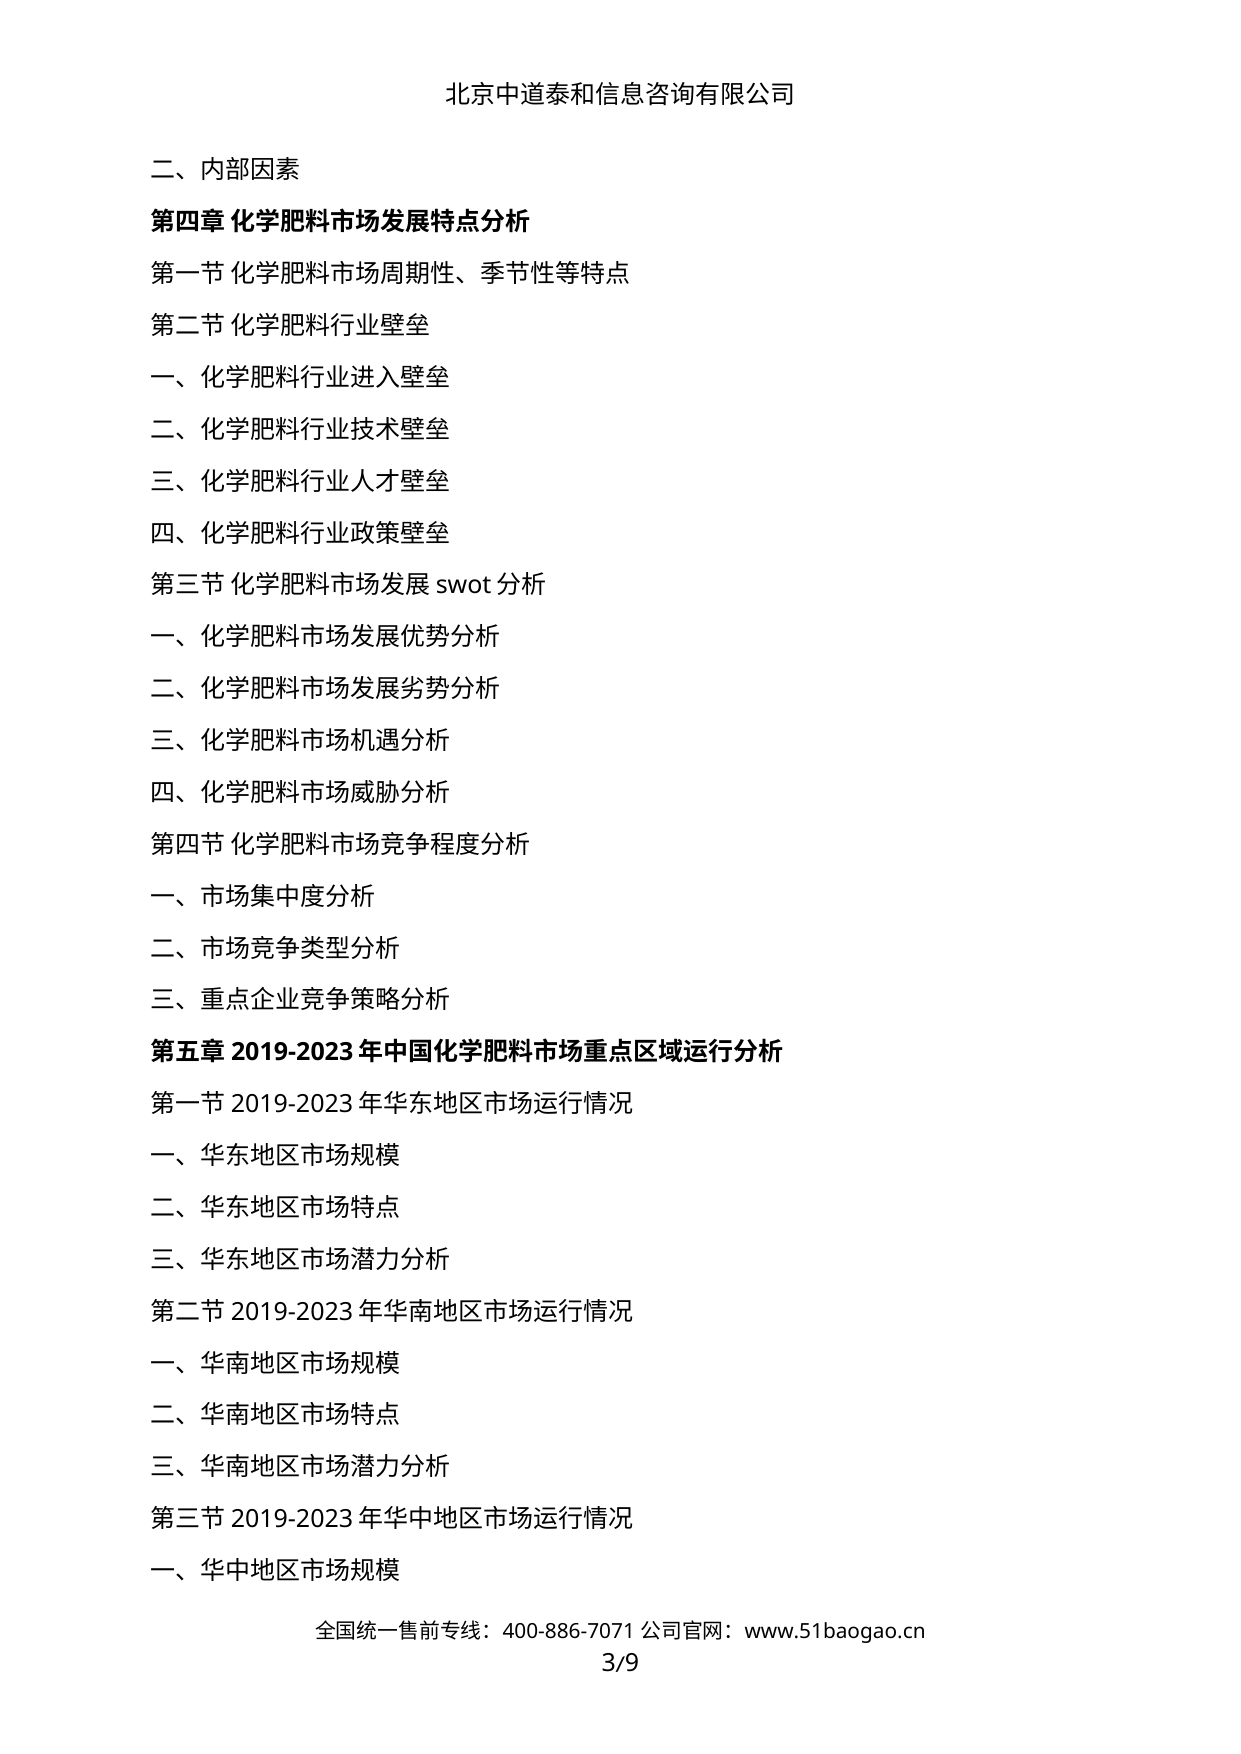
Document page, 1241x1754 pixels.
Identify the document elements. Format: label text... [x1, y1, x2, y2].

text 三、重点企业竞争策略分析 [150, 980, 1090, 1016]
text 一、化学肥料行业进入壁垒 [150, 357, 1090, 394]
text 第二节 2019-2023年华南地区市场运行情况 [150, 1291, 1090, 1327]
text 第一节 2019-2023年华东地区市场运行情况 [150, 1084, 1090, 1120]
text 四、化学肥料行业政策壁垒 [150, 513, 1090, 549]
text 四、化学肥料市场威胁分析 [150, 772, 1090, 809]
text 一、市场集中度分析 [150, 876, 1090, 912]
text 三、华东地区市场潜力分析 [150, 1239, 1090, 1276]
text 第四章 化学肥料市场发展特点分析 [150, 202, 1090, 238]
text 第四节 化学肥料市场竞争程度分析 [150, 824, 1090, 861]
text 二、市场竞争类型分析 [150, 928, 1090, 964]
text 二、内部因素 [150, 150, 1090, 186]
text 三、化学肥料行业人才壁垒 [150, 461, 1090, 497]
text 三、化学肥料市场机遇分析 [150, 721, 1090, 757]
text 一、化学肥料市场发展优势分析 [150, 617, 1090, 653]
text 二、华南地区市场特点 [150, 1395, 1090, 1431]
text 第二节 化学肥料行业壁垒 [150, 306, 1090, 342]
text 第三节 2019-2023年华中地区市场运行情况 [150, 1499, 1090, 1535]
text 一、华中地区市场规模 [150, 1551, 1090, 1587]
text 第一节 化学肥料市场周期性、季节性等特点 [150, 254, 1090, 290]
text 二、华东地区市场特点 [150, 1187, 1090, 1224]
text 一、华南地区市场规模 [150, 1343, 1090, 1379]
text 二、化学肥料行业技术壁垒 [150, 409, 1090, 446]
text 三、华南地区市场潜力分析 [150, 1447, 1090, 1483]
text 二、化学肥料市场发展劣势分析 [150, 669, 1090, 705]
text 第五章 2019-2023年中国化学肥料市场重点区域运行分析 [150, 1032, 1090, 1068]
text 第三节 化学肥料市场发展swot分析 [150, 565, 1090, 601]
text 一、华东地区市场规模 [150, 1136, 1090, 1172]
